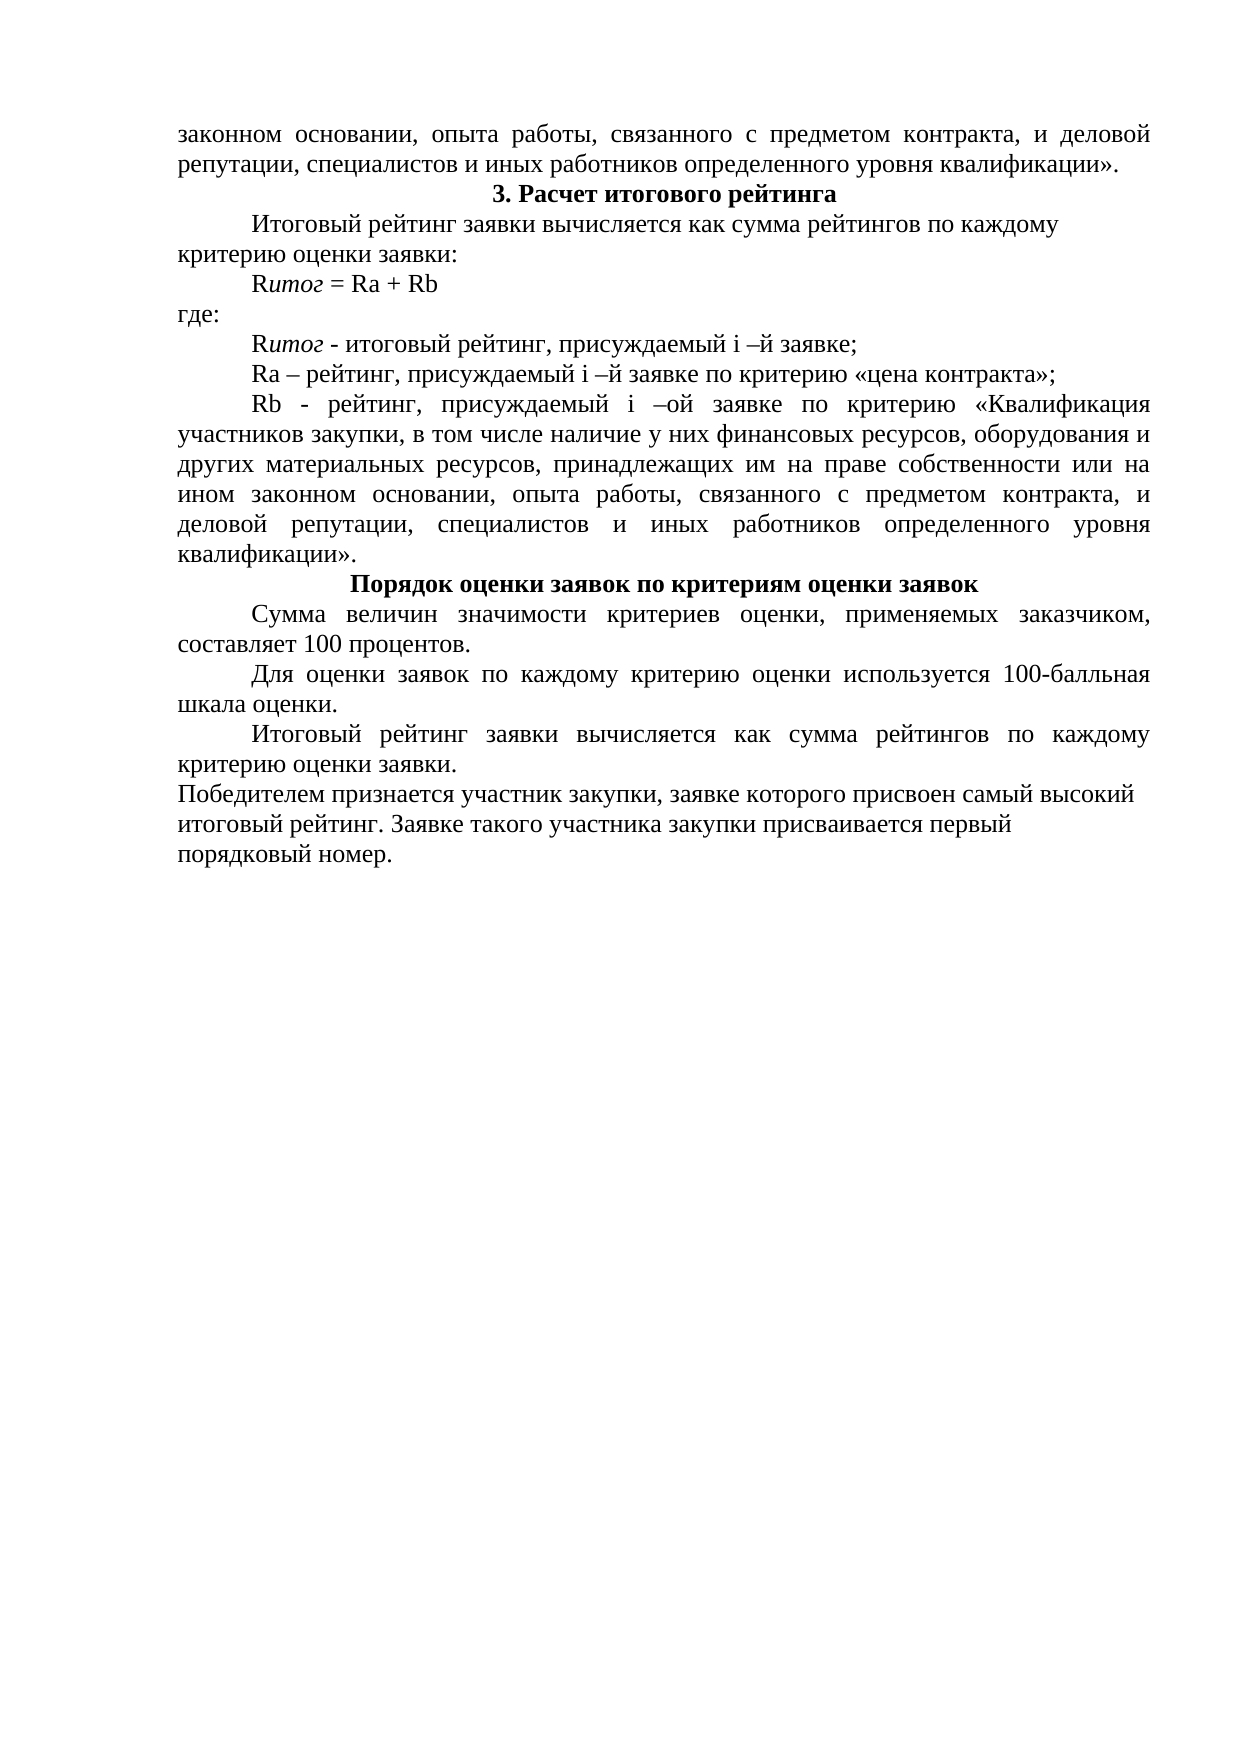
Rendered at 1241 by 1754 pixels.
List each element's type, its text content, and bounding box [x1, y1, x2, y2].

text Rитог = Ra + Rb [177, 268, 1152, 298]
text Ra – рейтинг, присуждаемый i –й заявке по критерию «цена контракта»; [177, 358, 1152, 388]
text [177, 118, 1152, 178]
text Итоговый рейтинг заявки вычисляется как сумма рейтингов по каждому критерию оценки заявки. [177, 718, 1152, 778]
text Победителем признается участник закупки, заявке которого присвоен самый высокий итоговый рейтинг. Заявке такого участника закупки присваивается первый порядковый номер. [177, 778, 1152, 868]
text Rитог - итоговый рейтинг, присуждаемый i –й заявке; [177, 328, 1152, 358]
text Порядок оценки заявок по критериям оценки заявок [177, 568, 1152, 598]
text Итоговый рейтинг заявки вычисляется как сумма рейтингов по каждому критерию оценки заявки: [177, 208, 1152, 268]
text где: [177, 298, 1152, 328]
text 3. Расчет итогового рейтинга [177, 178, 1152, 208]
text Сумма величин значимости критериев оценки, применяемых заказчиком, составляет 100 процентов. [177, 598, 1152, 658]
text Rb - рейтинг, присуждаемый i –ой заявке по критерию «Квалификация участников закупки, в том числе наличие у них финансовых ресурсов, оборудования и других материальных ресурсов, принадлежащих им на праве собственности или на ином законном основании, опыта работы, связанного с предметом контракта, и деловой репутации, специалистов и иных работников определенного уровня квалификации». [177, 388, 1152, 568]
text Для оценки заявок по каждому критерию оценки используется 100-балльная шкала оценки. [177, 658, 1152, 718]
